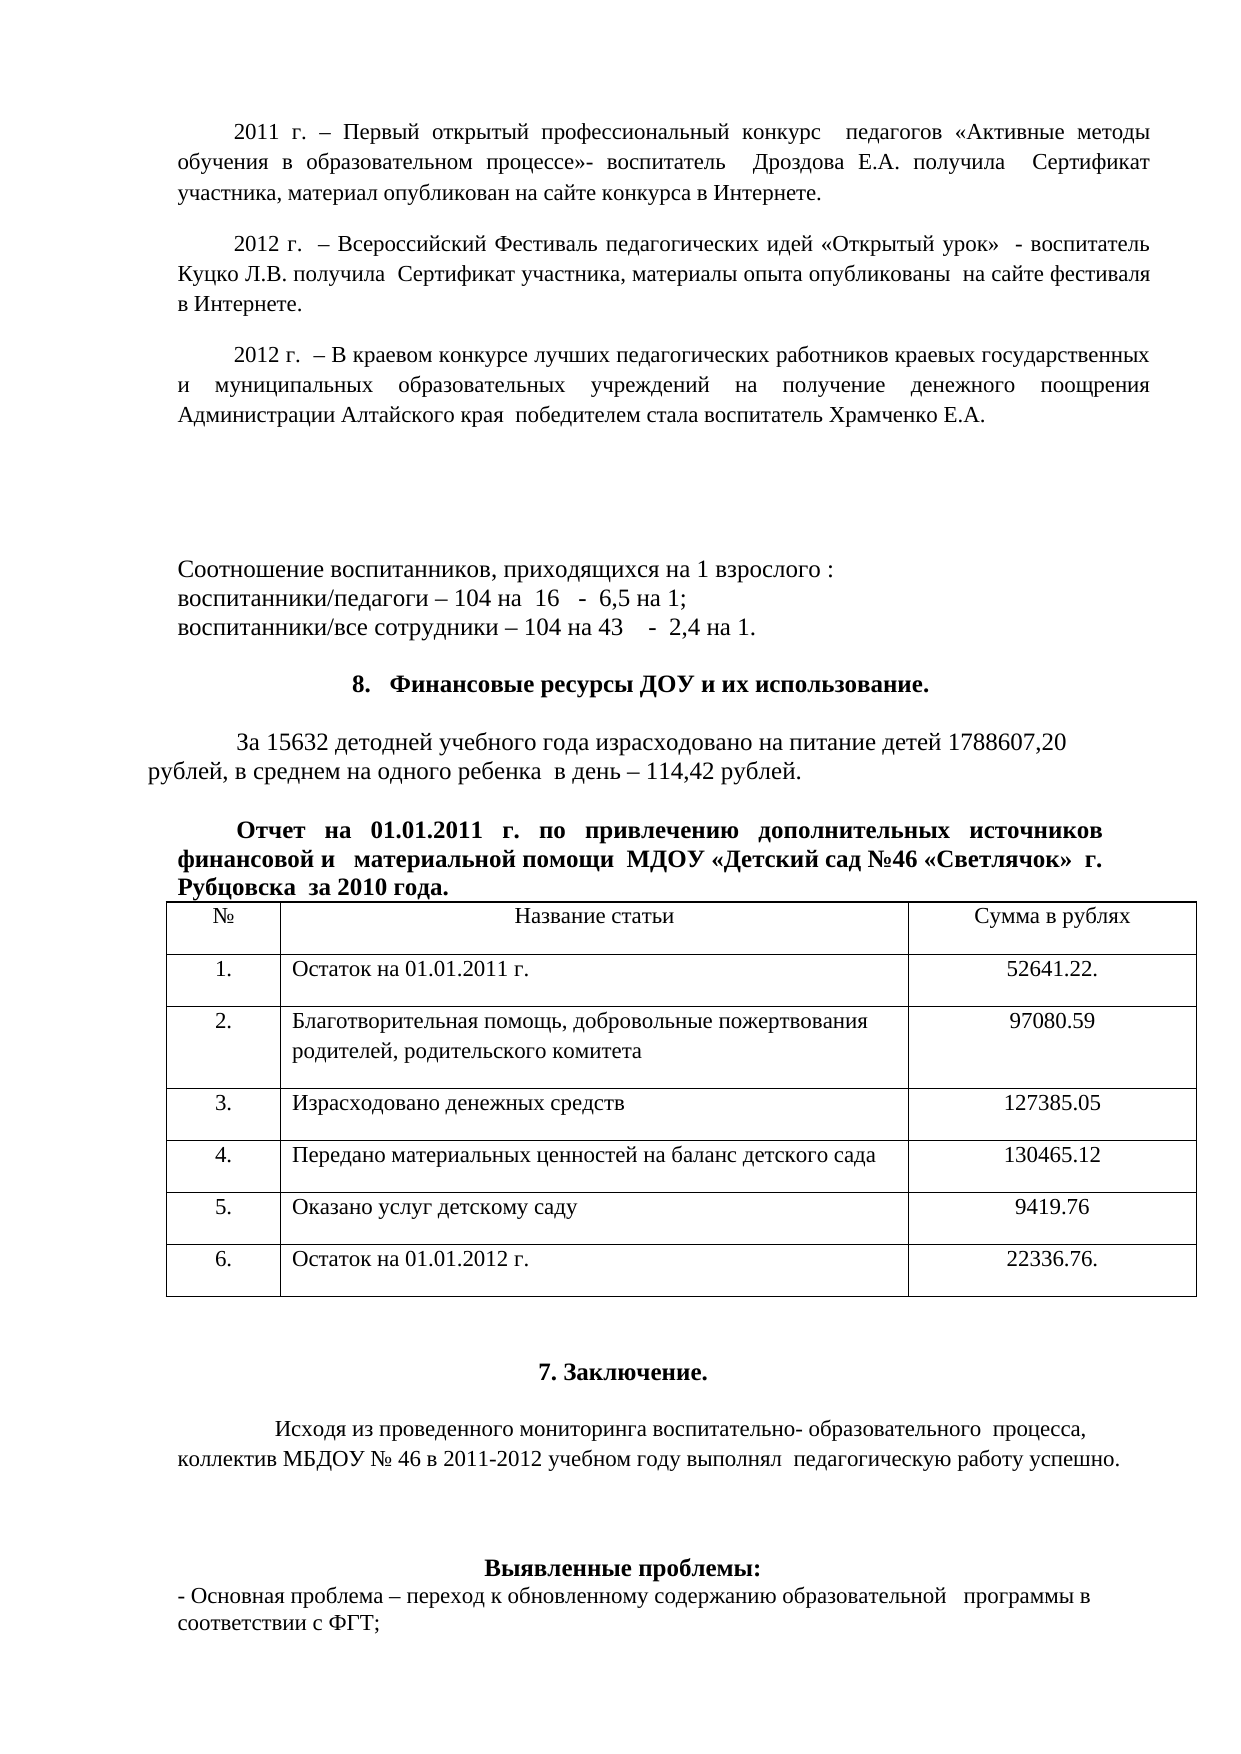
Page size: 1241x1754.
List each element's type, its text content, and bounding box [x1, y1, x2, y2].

table_cell Передано материальных ценностей на баланс детского сада [281, 1141, 908, 1192]
table_cell Израсходовано денежных средств [281, 1089, 908, 1140]
table_cell Остаток на 01.01.2011 г. [281, 955, 908, 1006]
table_cell Остаток на 01.01.2012 г. [281, 1245, 908, 1296]
table_cell 9419.76 [909, 1193, 1196, 1244]
table_header № [167, 903, 280, 953]
text Отчет на 01.01.2011 г. по привлечению дополнительных источников финансовой и материальной помощи МДОУ «Детский сад №46 «Светлячок» г. Рубцовска за 2010 года. [177, 816, 1104, 901]
table_cell 1. [167, 955, 280, 1006]
text Соотношение воспитанников, приходящихся на 1 взрослого : [177, 554, 1104, 583]
table_header Сумма в рублях [909, 903, 1196, 953]
table_cell 52641.22. [909, 955, 1196, 1006]
table_header Название статьи [281, 903, 908, 953]
table_cell 6. [167, 1245, 280, 1296]
table_cell 3. [167, 1089, 280, 1140]
table_cell 97080.59 [909, 1007, 1196, 1088]
text 7. Заключение. [142, 1357, 1104, 1386]
text За 15632 детодней учебного года израсходовано на питание детей 1788607,20 рублей, в среднем на одного ребенка в день – 114,42 рублей. [148, 727, 1104, 784]
table_cell 127385.05 [909, 1089, 1196, 1140]
table_cell 130465.12 [909, 1141, 1196, 1192]
table_cell 2. [167, 1007, 280, 1088]
table_cell Благотворительная помощь, добровольные пожертвования родителей, родительского комитета [281, 1007, 908, 1088]
table_cell 5. [167, 1193, 280, 1244]
text Выявленные проблемы: [142, 1553, 1104, 1582]
list Финансовые ресурсы ДОУ и их использование. [177, 669, 1104, 698]
text - Основная проблема – переход к обновленному содержанию образовательной программы в соответствии с ФГТ; [177, 1582, 1152, 1635]
text 2011 г. – Первый открытый профессиональный конкурс педагогов «Активные методы обучения в образовательном процессе»- воспитатель Дроздова Е.А. получила Сертификат участника, материал опубликован на сайте конкурса в Интернете. [177, 118, 1152, 205]
text Исходя из проведенного мониторинга воспитательно- образовательного процесса, коллектив МБДОУ № 46 в 2011-2012 учебном году выполнял педагогическую работу успешно. [177, 1415, 1152, 1472]
table_cell Оказано услуг детскому саду [281, 1193, 908, 1244]
table_cell 22336.76. [909, 1245, 1196, 1296]
table_cell 4. [167, 1141, 280, 1192]
text 2012 г. – В краевом конкурсе лучших педагогических работников краевых государственных и муниципальных образовательных учреждений на получение денежного поощрения Администрации Алтайского края победителем стала воспитатель Храмченко Е.А. [177, 341, 1152, 428]
text 2012 г. – Всероссийский Фестиваль педагогических идей «Открытый урок» - воспитатель Куцко Л.В. получила Сертификат участника, материалы опыта опубликованы на сайте фестиваля в Интернете. [177, 229, 1152, 316]
text воспитанники/все сотрудники – 104 на 43 - 2,4 на 1. [177, 612, 1104, 641]
text воспитанники/педагоги – 104 на 16 - 6,5 на 1; [177, 583, 1104, 612]
